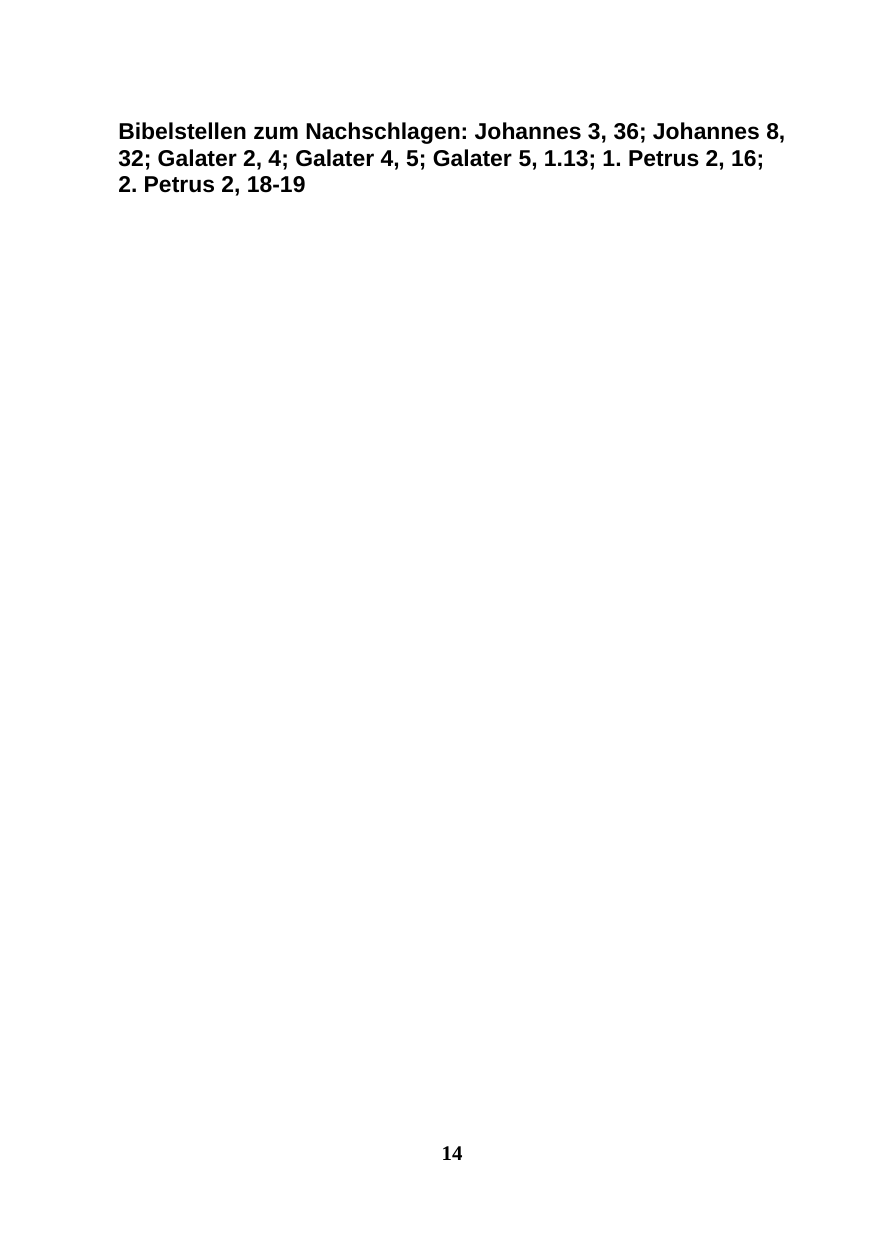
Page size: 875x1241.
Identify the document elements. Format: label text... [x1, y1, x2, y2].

text Bibelstellen zum Nachschlagen: Johannes 3, 36; Johannes 8, 32; Galater 2, 4; Galater 4, 5; Galater 5, 1.13; 1. Petrus 2, 16; 2. Petrus 2, 18-19 [118, 118, 785, 197]
